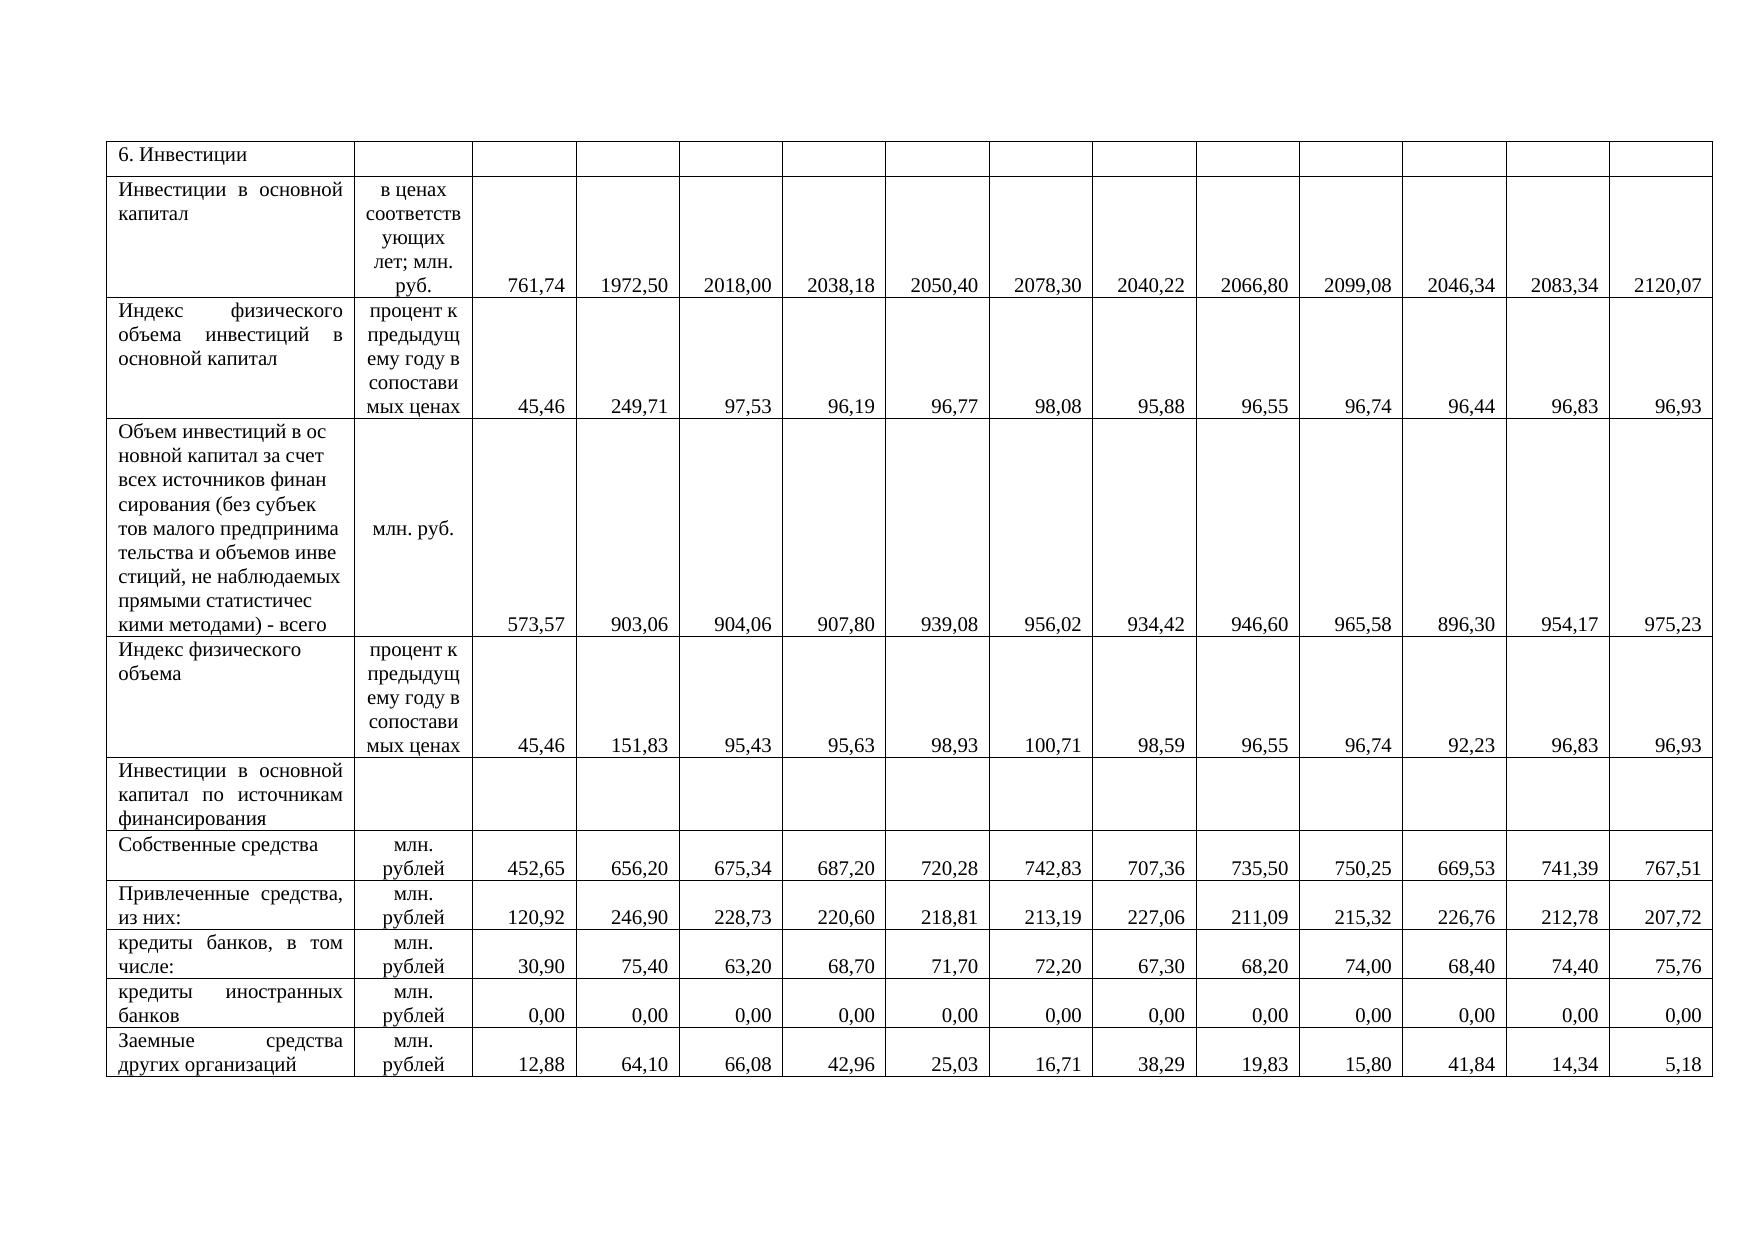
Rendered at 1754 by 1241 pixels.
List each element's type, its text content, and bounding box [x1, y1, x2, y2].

table_cell 946,60 [1197, 419, 1299, 636]
table_cell 30,90 [473, 930, 576, 978]
table_cell 0,00 [473, 979, 576, 1027]
table_cell 975,23 [1610, 419, 1712, 636]
table_cell 220,60 [783, 881, 885, 929]
table_cell 100,71 [990, 637, 1092, 757]
table_cell млн. рублей [355, 1028, 472, 1076]
table_cell 669,53 [1403, 831, 1506, 879]
table_cell [1300, 758, 1402, 830]
table_cell 904,06 [680, 419, 782, 636]
table_cell 903,06 [577, 419, 679, 636]
table_cell 14,34 [1507, 1028, 1609, 1076]
table_cell 226,76 [1403, 881, 1506, 929]
table_cell 2066,80 [1197, 177, 1299, 297]
table_cell 218,81 [886, 881, 989, 929]
table_cell 64,10 [577, 1028, 679, 1076]
table_cell 96,83 [1507, 637, 1609, 757]
table_cell 227,06 [1093, 881, 1196, 929]
table_cell 96,74 [1300, 298, 1402, 418]
table_cell [783, 142, 885, 176]
table_cell кредиты иностранных банков [107, 979, 354, 1027]
table_cell 213,19 [990, 881, 1092, 929]
table_cell 954,17 [1507, 419, 1609, 636]
table_cell 96,74 [1300, 637, 1402, 757]
table_cell 0,00 [1300, 979, 1402, 1027]
table_cell [1507, 142, 1609, 176]
table_cell 0,00 [886, 979, 989, 1027]
table_cell 96,44 [1403, 298, 1506, 418]
table_cell 74,00 [1300, 930, 1402, 978]
table_cell 15,80 [1300, 1028, 1402, 1076]
table_cell 95,88 [1093, 298, 1196, 418]
table_cell 120,92 [473, 881, 576, 929]
table_cell кредиты банков, в том числе: [107, 930, 354, 978]
table_cell 0,00 [1403, 979, 1506, 1027]
table_cell 0,00 [1507, 979, 1609, 1027]
table_cell 12,88 [473, 1028, 576, 1076]
table_cell 656,20 [577, 831, 679, 879]
table_cell 92,23 [1403, 637, 1506, 757]
table_cell 38,29 [1093, 1028, 1196, 1076]
table_cell Индекс физического объема [107, 637, 354, 757]
table_cell [886, 142, 989, 176]
table_cell 207,72 [1610, 881, 1712, 929]
table_cell 151,83 [577, 637, 679, 757]
table_cell [680, 758, 782, 830]
table_cell 71,70 [886, 930, 989, 978]
table_cell 75,40 [577, 930, 679, 978]
table_cell млн. рублей [355, 979, 472, 1027]
table_cell 67,30 [1093, 930, 1196, 978]
table_cell 1972,50 [577, 177, 679, 297]
table_cell 0,00 [1093, 979, 1196, 1027]
table_cell 956,02 [990, 419, 1092, 636]
table_cell 228,73 [680, 881, 782, 929]
table_cell 95,63 [783, 637, 885, 757]
table_cell Собственные средства [107, 831, 354, 879]
table_cell [990, 142, 1092, 176]
table_cell [1403, 142, 1506, 176]
table_cell 896,30 [1403, 419, 1506, 636]
table_cell 45,46 [473, 298, 576, 418]
table_cell [577, 758, 679, 830]
table_cell Индекс физического объема инвестиций в основной капитал [107, 298, 354, 418]
table_cell 2083,34 [1507, 177, 1609, 297]
table_cell 215,32 [1300, 881, 1402, 929]
table_cell 750,25 [1300, 831, 1402, 879]
table_cell 5,18 [1610, 1028, 1712, 1076]
table_cell [1300, 142, 1402, 176]
table_cell 707,36 [1093, 831, 1196, 879]
table_cell 675,34 [680, 831, 782, 879]
table_cell [473, 142, 576, 176]
table_cell 96,93 [1610, 298, 1712, 418]
table_cell 2120,07 [1610, 177, 1712, 297]
table_cell 2040,22 [1093, 177, 1196, 297]
table_cell [680, 142, 782, 176]
table_cell 98,93 [886, 637, 989, 757]
table_cell [1610, 142, 1712, 176]
table_cell [473, 758, 576, 830]
table_cell 97,53 [680, 298, 782, 418]
table_cell Инвестиции в основной капитал по источникам финансирования [107, 758, 354, 830]
table_cell 0,00 [783, 979, 885, 1027]
table_cell 42,96 [783, 1028, 885, 1076]
table_cell 74,40 [1507, 930, 1609, 978]
table_cell 16,71 [990, 1028, 1092, 1076]
table_cell 939,08 [886, 419, 989, 636]
table_cell 2050,40 [886, 177, 989, 297]
table_cell 96,83 [1507, 298, 1609, 418]
table_cell 2046,34 [1403, 177, 1506, 297]
table_cell 2018,00 [680, 177, 782, 297]
table_cell 98,08 [990, 298, 1092, 418]
table_cell 25,03 [886, 1028, 989, 1076]
table_cell [355, 142, 472, 176]
table_cell 720,28 [886, 831, 989, 879]
table_cell 0,00 [1197, 979, 1299, 1027]
table_cell 45,46 [473, 637, 576, 757]
table_cell 72,20 [990, 930, 1092, 978]
table_cell 687,20 [783, 831, 885, 879]
table_cell 96,77 [886, 298, 989, 418]
table_cell 19,83 [1197, 1028, 1299, 1076]
table_cell 735,50 [1197, 831, 1299, 879]
table_cell 96,19 [783, 298, 885, 418]
table_cell [1197, 758, 1299, 830]
table_cell [1403, 758, 1506, 830]
table_cell 761,74 [473, 177, 576, 297]
table_cell 2038,18 [783, 177, 885, 297]
table_cell 742,83 [990, 831, 1092, 879]
table_cell 96,55 [1197, 298, 1299, 418]
table_cell 0,00 [680, 979, 782, 1027]
table_cell [1093, 142, 1196, 176]
table_cell 2078,30 [990, 177, 1092, 297]
table_cell 741,39 [1507, 831, 1609, 879]
table_cell 75,76 [1610, 930, 1712, 978]
table_cell 68,20 [1197, 930, 1299, 978]
table_cell 68,70 [783, 930, 885, 978]
table_cell 96,55 [1197, 637, 1299, 757]
table_cell 66,08 [680, 1028, 782, 1076]
table_cell 95,43 [680, 637, 782, 757]
table_cell 965,58 [1300, 419, 1402, 636]
table_cell [577, 142, 679, 176]
table_cell Объем инвестиций в ос новной капитал за счет всех источников финан сирования (без субъек тов малого предпринима тельства и объемов инве стиций, не наблюдаемых прямыми статистичес кими методами) - всего [107, 419, 354, 636]
table_cell млн. руб. [355, 419, 472, 636]
table_cell 6. Инвестиции [107, 142, 354, 176]
table_cell в ценах соответствующих лет; млн. руб. [355, 177, 472, 297]
table_cell 767,51 [1610, 831, 1712, 879]
table_cell Привлеченные средства, из них: [107, 881, 354, 929]
table_cell [783, 758, 885, 830]
table_cell Инвестиции в основной капитал [107, 177, 354, 297]
table_cell млн. рублей [355, 930, 472, 978]
table_cell [990, 758, 1092, 830]
table_cell [1610, 758, 1712, 830]
table_cell 2099,08 [1300, 177, 1402, 297]
table_cell млн. рублей [355, 881, 472, 929]
table_cell Заемные средства других организаций [107, 1028, 354, 1076]
table_cell 0,00 [577, 979, 679, 1027]
table_cell 249,71 [577, 298, 679, 418]
table_cell 98,59 [1093, 637, 1196, 757]
table_cell процент к предыдущему году в сопоставимых ценах [355, 298, 472, 418]
table_cell млн. рублей [355, 831, 472, 879]
table_cell [1197, 142, 1299, 176]
table_cell [355, 758, 472, 830]
table_cell [1507, 758, 1609, 830]
table_cell 934,42 [1093, 419, 1196, 636]
table_cell 0,00 [1610, 979, 1712, 1027]
table_cell [886, 758, 989, 830]
table_cell [1093, 758, 1196, 830]
table_cell 211,09 [1197, 881, 1299, 929]
table_cell 68,40 [1403, 930, 1506, 978]
table_cell 452,65 [473, 831, 576, 879]
table_cell 212,78 [1507, 881, 1609, 929]
table_cell 0,00 [990, 979, 1092, 1027]
table_cell 573,57 [473, 419, 576, 636]
table_cell 246,90 [577, 881, 679, 929]
table_cell процент к предыдущему году в сопоставимых ценах [355, 637, 472, 757]
table_cell 96,93 [1610, 637, 1712, 757]
table_cell 63,20 [680, 930, 782, 978]
table_cell 41,84 [1403, 1028, 1506, 1076]
table_cell 907,80 [783, 419, 885, 636]
